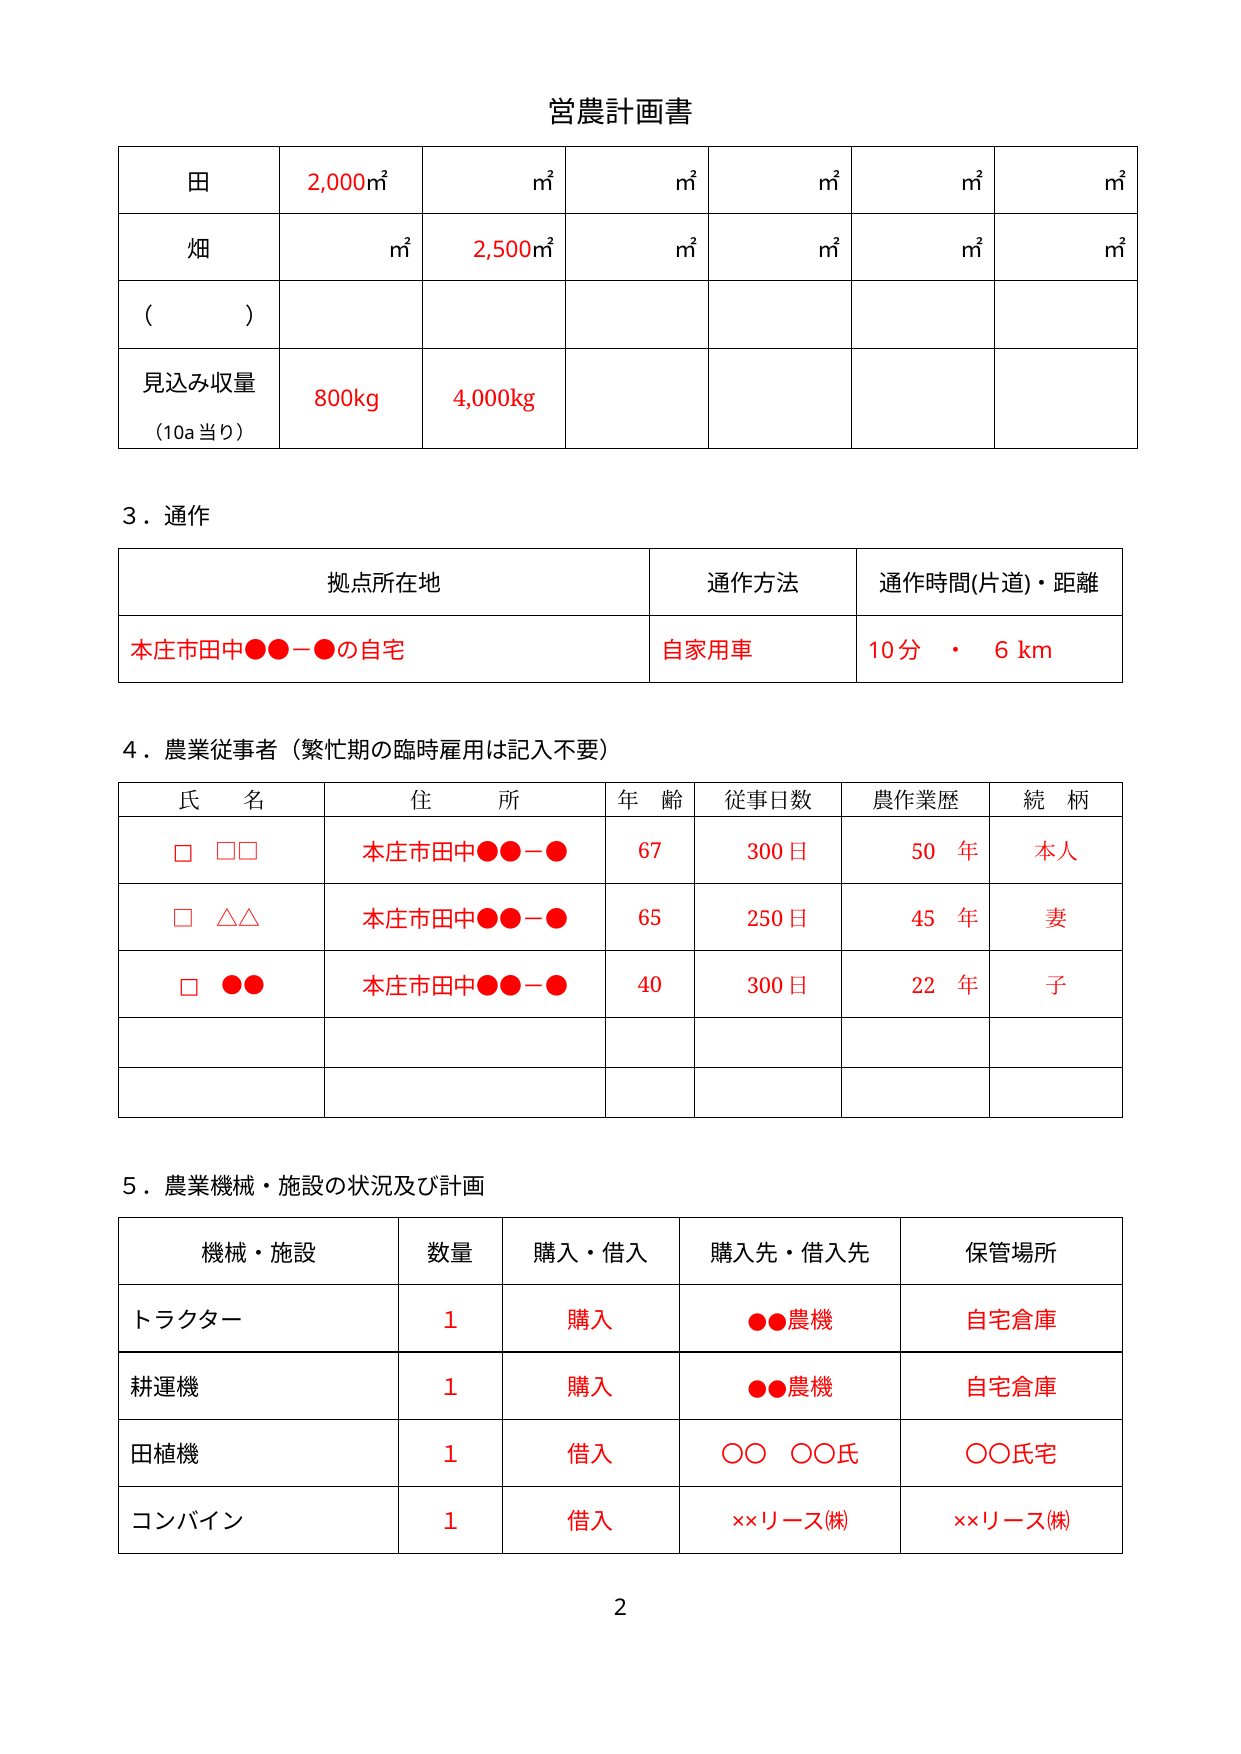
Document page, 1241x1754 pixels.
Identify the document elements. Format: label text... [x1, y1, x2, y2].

table_cell 45 年 [842, 884, 989, 950]
table_cell ㎡ [852, 147, 994, 213]
table_cell [280, 281, 422, 347]
table_cell 本庄市田中●●－● [325, 884, 605, 950]
table_cell ㎡ [995, 147, 1137, 213]
table_cell 借入 [503, 1487, 679, 1553]
table_cell [995, 281, 1137, 347]
table_cell □ △△ [119, 884, 324, 950]
table_cell [709, 349, 851, 447]
table_cell 本人 [990, 817, 1122, 883]
table_cell [119, 1068, 324, 1117]
table_cell [852, 349, 994, 447]
table_cell 2,000㎡ [280, 147, 422, 213]
table_cell 自宅倉庫 [901, 1285, 1122, 1351]
table_header 購入先・借入先 [680, 1218, 900, 1284]
table_cell 800kg [280, 349, 422, 447]
table_cell 67 [606, 817, 694, 883]
table_cell 〇〇氏宅 [901, 1420, 1122, 1486]
table_cell １ [399, 1487, 502, 1553]
table_header 拠点所在地 [119, 549, 649, 615]
table_cell 田植機 [119, 1420, 398, 1486]
table_cell ㎡ [995, 214, 1137, 280]
table_cell トラクター [119, 1285, 398, 1351]
table_cell 22 年 [842, 951, 989, 1017]
table_cell 耕運機 [119, 1353, 398, 1418]
table_cell 自家用車 [650, 616, 856, 682]
table_cell [990, 1018, 1122, 1067]
table_cell ㎡ [709, 147, 851, 213]
table_cell 自宅倉庫 [901, 1353, 1122, 1418]
table_cell 250日 [695, 884, 841, 950]
table_cell □ □□ [119, 817, 324, 883]
table_cell ●●農機 [680, 1285, 900, 1351]
table_cell [842, 1018, 989, 1067]
table_cell ㎡ [709, 214, 851, 280]
table_cell [709, 281, 851, 347]
table_cell 300日 [695, 817, 841, 883]
table_cell [423, 281, 565, 347]
table_cell （ ） [119, 281, 279, 347]
table_cell 購入 [503, 1353, 679, 1418]
table_cell 40 [606, 951, 694, 1017]
table_cell [325, 1068, 605, 1117]
table_cell 妻 [990, 884, 1122, 950]
table_cell 50 年 [842, 817, 989, 883]
table_cell [119, 1018, 324, 1067]
table_cell ㎡ [566, 214, 708, 280]
table_cell １ [399, 1353, 502, 1418]
table_cell ㎡ [280, 214, 422, 280]
table_cell [995, 349, 1137, 447]
table_cell ××リース㈱ [901, 1487, 1122, 1553]
table_cell １ [399, 1420, 502, 1486]
text ４．農業従事者（繁忙期の臨時雇用は記入不要） [118, 716, 1122, 782]
table_cell [566, 281, 708, 347]
text ５．農業機械・施設の状況及び計画 [118, 1151, 1122, 1217]
table_cell ㎡ [423, 147, 565, 213]
table_cell [325, 1018, 605, 1067]
table_cell [842, 1068, 989, 1117]
table_cell 見込み収量 （10a当り） [119, 349, 279, 447]
table_cell 10分 ・ ６km [857, 616, 1122, 682]
table_header 購入・借入 [503, 1218, 679, 1284]
table_cell １ [399, 1285, 502, 1351]
table_cell 65 [606, 884, 694, 950]
table_header 機械・施設 [119, 1218, 398, 1284]
table_cell コンバイン [119, 1487, 398, 1553]
table_header 通作方法 [650, 549, 856, 615]
table_header 従事日数 [695, 783, 841, 816]
table_cell 借入 [503, 1420, 679, 1486]
table_cell □ ●● [119, 951, 324, 1017]
table_cell [852, 281, 994, 347]
table_cell [606, 1018, 694, 1067]
table_cell [695, 1018, 841, 1067]
table_header 農作業歴 [842, 783, 989, 816]
table_cell ㎡ [852, 214, 994, 280]
table_cell [990, 1068, 1122, 1117]
table_header 数量 [399, 1218, 502, 1284]
table_cell [566, 349, 708, 447]
table_cell 〇〇 〇〇氏 [680, 1420, 900, 1486]
table_cell 子 [990, 951, 1122, 1017]
table_header 年 齢 [606, 783, 694, 816]
table_header 保管場所 [901, 1218, 1122, 1284]
table_cell [606, 1068, 694, 1117]
table_cell 4,000kg [423, 349, 565, 447]
table_header 住 所 [325, 783, 605, 816]
text ３．通作 [118, 482, 1122, 548]
table_header 氏 名 [119, 783, 324, 816]
table_cell ●●農機 [680, 1353, 900, 1418]
table_cell 本庄市田中●●－● [325, 951, 605, 1017]
table_cell ㎡ [566, 147, 708, 213]
table_cell 田 [119, 147, 279, 213]
table_cell [695, 1068, 841, 1117]
table_cell 2,500㎡ [423, 214, 565, 280]
table_header 続 柄 [990, 783, 1122, 816]
table_cell 購入 [503, 1285, 679, 1351]
table_cell 300日 [695, 951, 841, 1017]
table_cell 本庄市田中●●－● [325, 817, 605, 883]
table_header 通作時間(片道)・距離 [857, 549, 1122, 615]
table_cell ××リース㈱ [680, 1487, 900, 1553]
table_cell 本庄市田中●●－●の自宅 [119, 616, 649, 682]
table_cell 畑 [119, 214, 279, 280]
